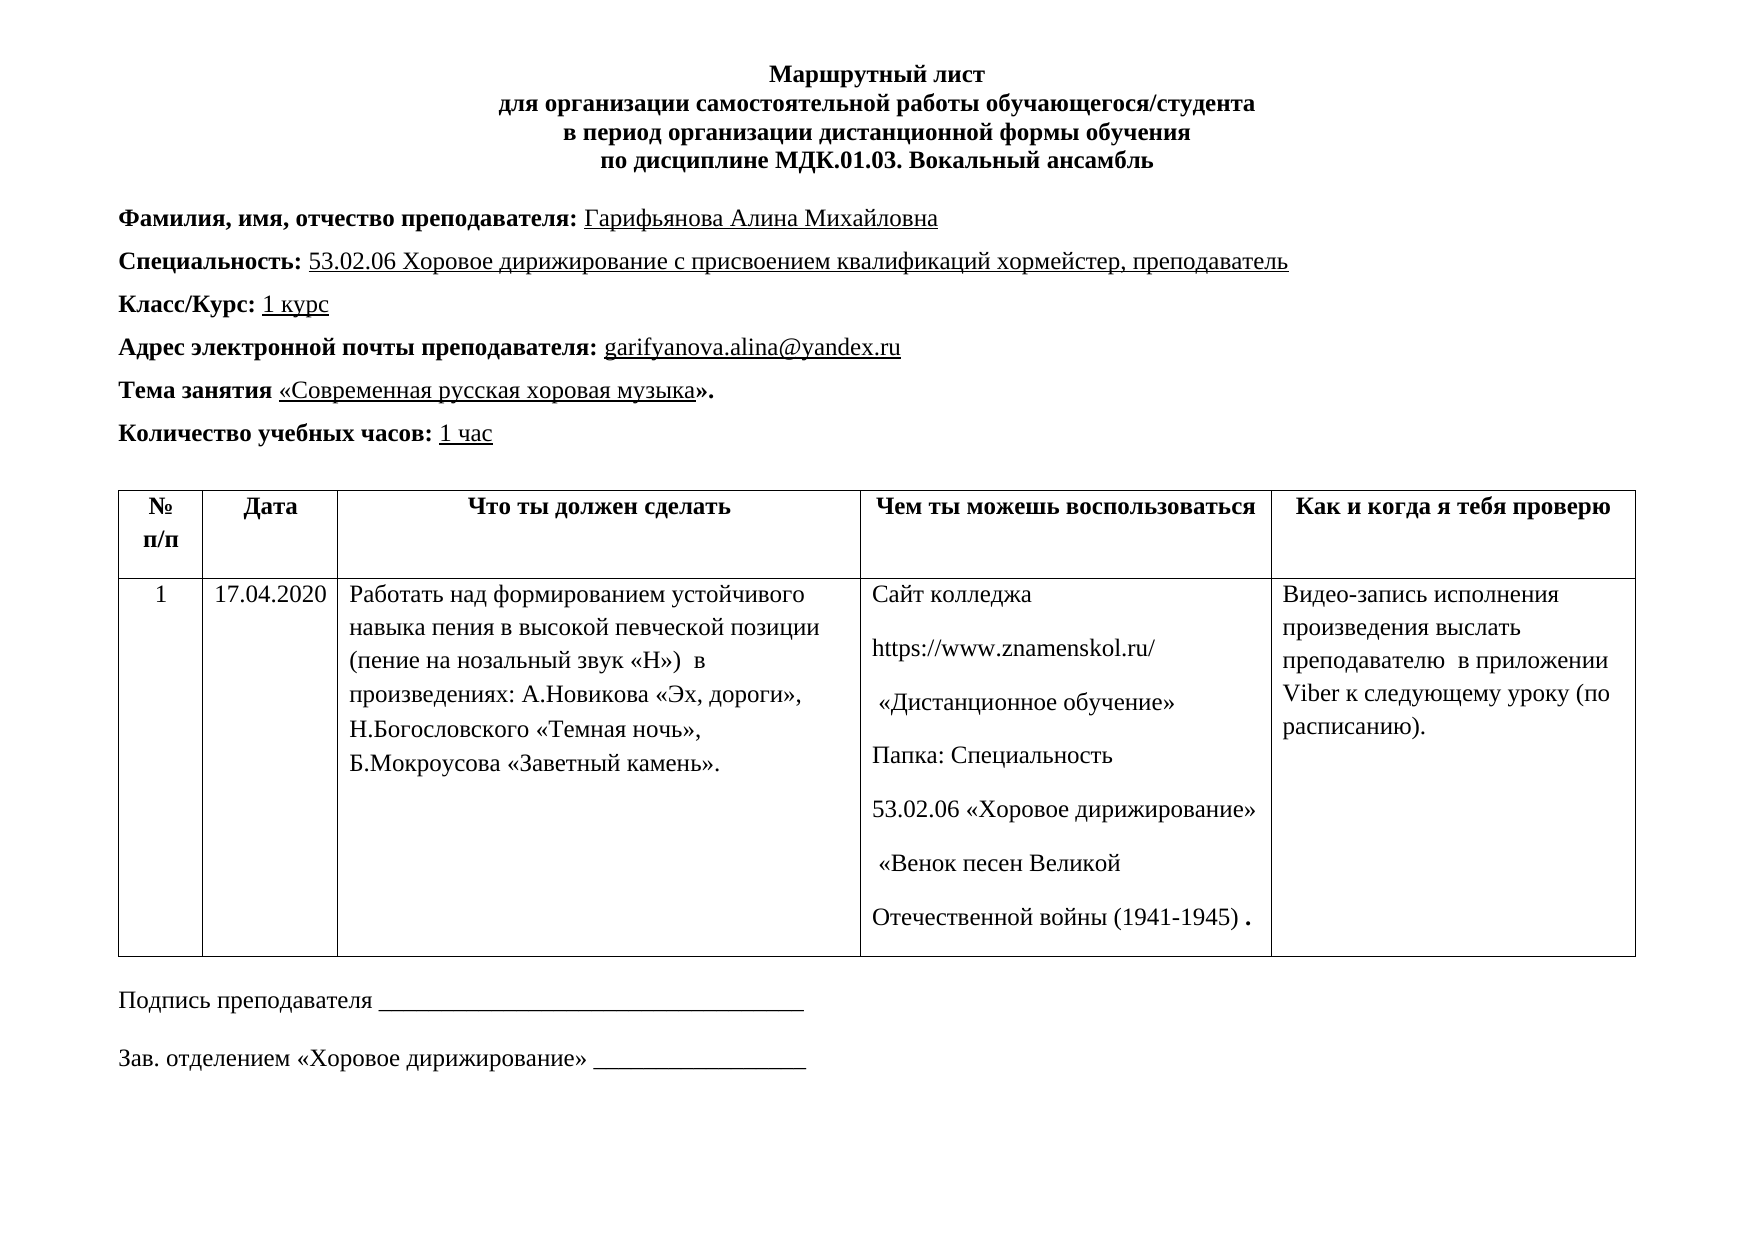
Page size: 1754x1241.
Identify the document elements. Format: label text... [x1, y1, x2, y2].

table_header Что ты должен сделать [338, 491, 860, 578]
text Маршрутный лист [118, 59, 1636, 88]
table_cell Видео-запись исполнения произведения выслать преподавателю в приложении Viber к следующему уроку (по расписанию). [1272, 579, 1635, 956]
text Адрес электронной почты преподавателя: garifyanova.alina@yandex.ru [118, 332, 1636, 361]
text Специальность: 53.02.06 Хоровое дирижирование с присвоением квалификаций хормейстер, преподаватель [118, 246, 1636, 275]
table_cell Работать над формированием устойчивого навыка пения в высокой певческой позиции (пение на нозальный звук «Н») в произведениях: А.Новикова «Эх, дороги», Н.Богословского «Темная ночь», Б.Мокроусова «Заветный камень». [338, 579, 860, 956]
table_header Чем ты можешь воспользоваться [861, 491, 1271, 578]
text в период организации дистанционной формы обучения [118, 117, 1636, 145]
text Количество учебных часов: 1 час [118, 418, 1636, 447]
table_cell 17.04.2020 [203, 579, 337, 956]
table_header Как и когда я тебя проверю [1272, 491, 1635, 578]
text Тема занятия «Современная русская хоровая музыка». [118, 375, 1636, 404]
table_header Дата [203, 491, 337, 578]
text Фамилия, имя, отчество преподавателя: Гарифьянова Алина Михайловна [118, 203, 1636, 232]
text для организации самостоятельной работы обучающегося/студента [118, 88, 1636, 117]
text Зав. отделением «Хоровое дирижирование» _________________ [118, 1043, 1636, 1072]
text Класс/Курс: 1 курс [118, 289, 1636, 318]
text по дисциплине МДК.01.03. Вокальный ансамбль [118, 145, 1636, 174]
table_cell 1 [119, 579, 202, 956]
table_cell Сайт колледжа https://www.znamenskol.ru/ «Дистанционное обучение» Папка: Специальность 53.02.06 «Хоровое дирижирование» «Венок песен Великой Отечественной войны (1941-1945) . [861, 579, 1271, 956]
text Подпись преподавателя __________________________________ [118, 985, 1636, 1014]
table_header № п/п [119, 491, 202, 578]
